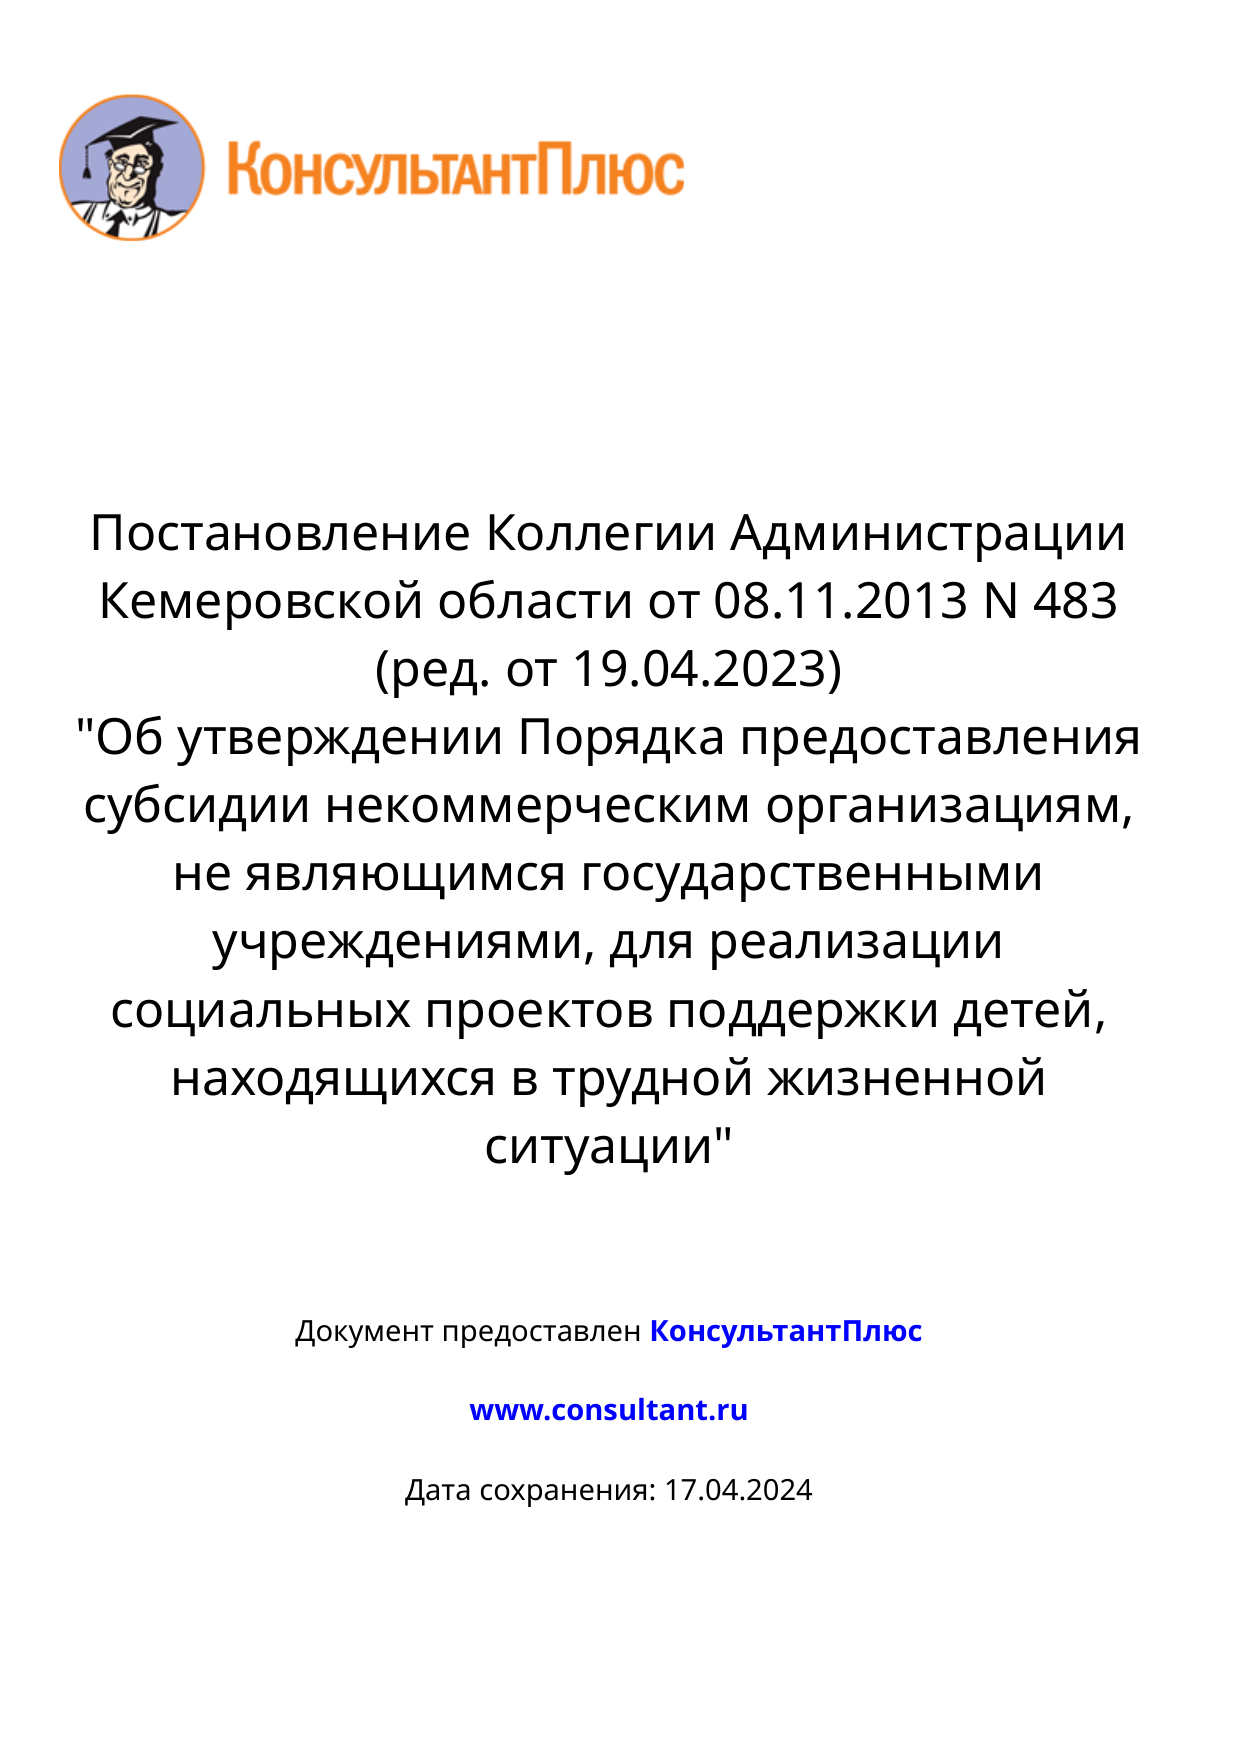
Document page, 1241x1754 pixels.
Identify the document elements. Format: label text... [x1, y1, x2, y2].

table_header [51, 88, 1167, 403]
table_cell Постановление Коллегии Администрации Кемеровской области от 08.11.2013 N 483 (ред. от 19.04.2023) "Об утверждении Порядка предоставления субсидии некоммерческим организациям, не являющимся государственными учреждениями, для реализации социальных проектов поддержки детей, находящихся в трудной жизненной ситуации" [51, 403, 1167, 1272]
table_cell Документ предоставлен КонсультантПлюс www.consultant.ru Дата сохранения: 17.04.2024 [51, 1272, 1167, 1587]
picture [59, 93, 684, 243]
